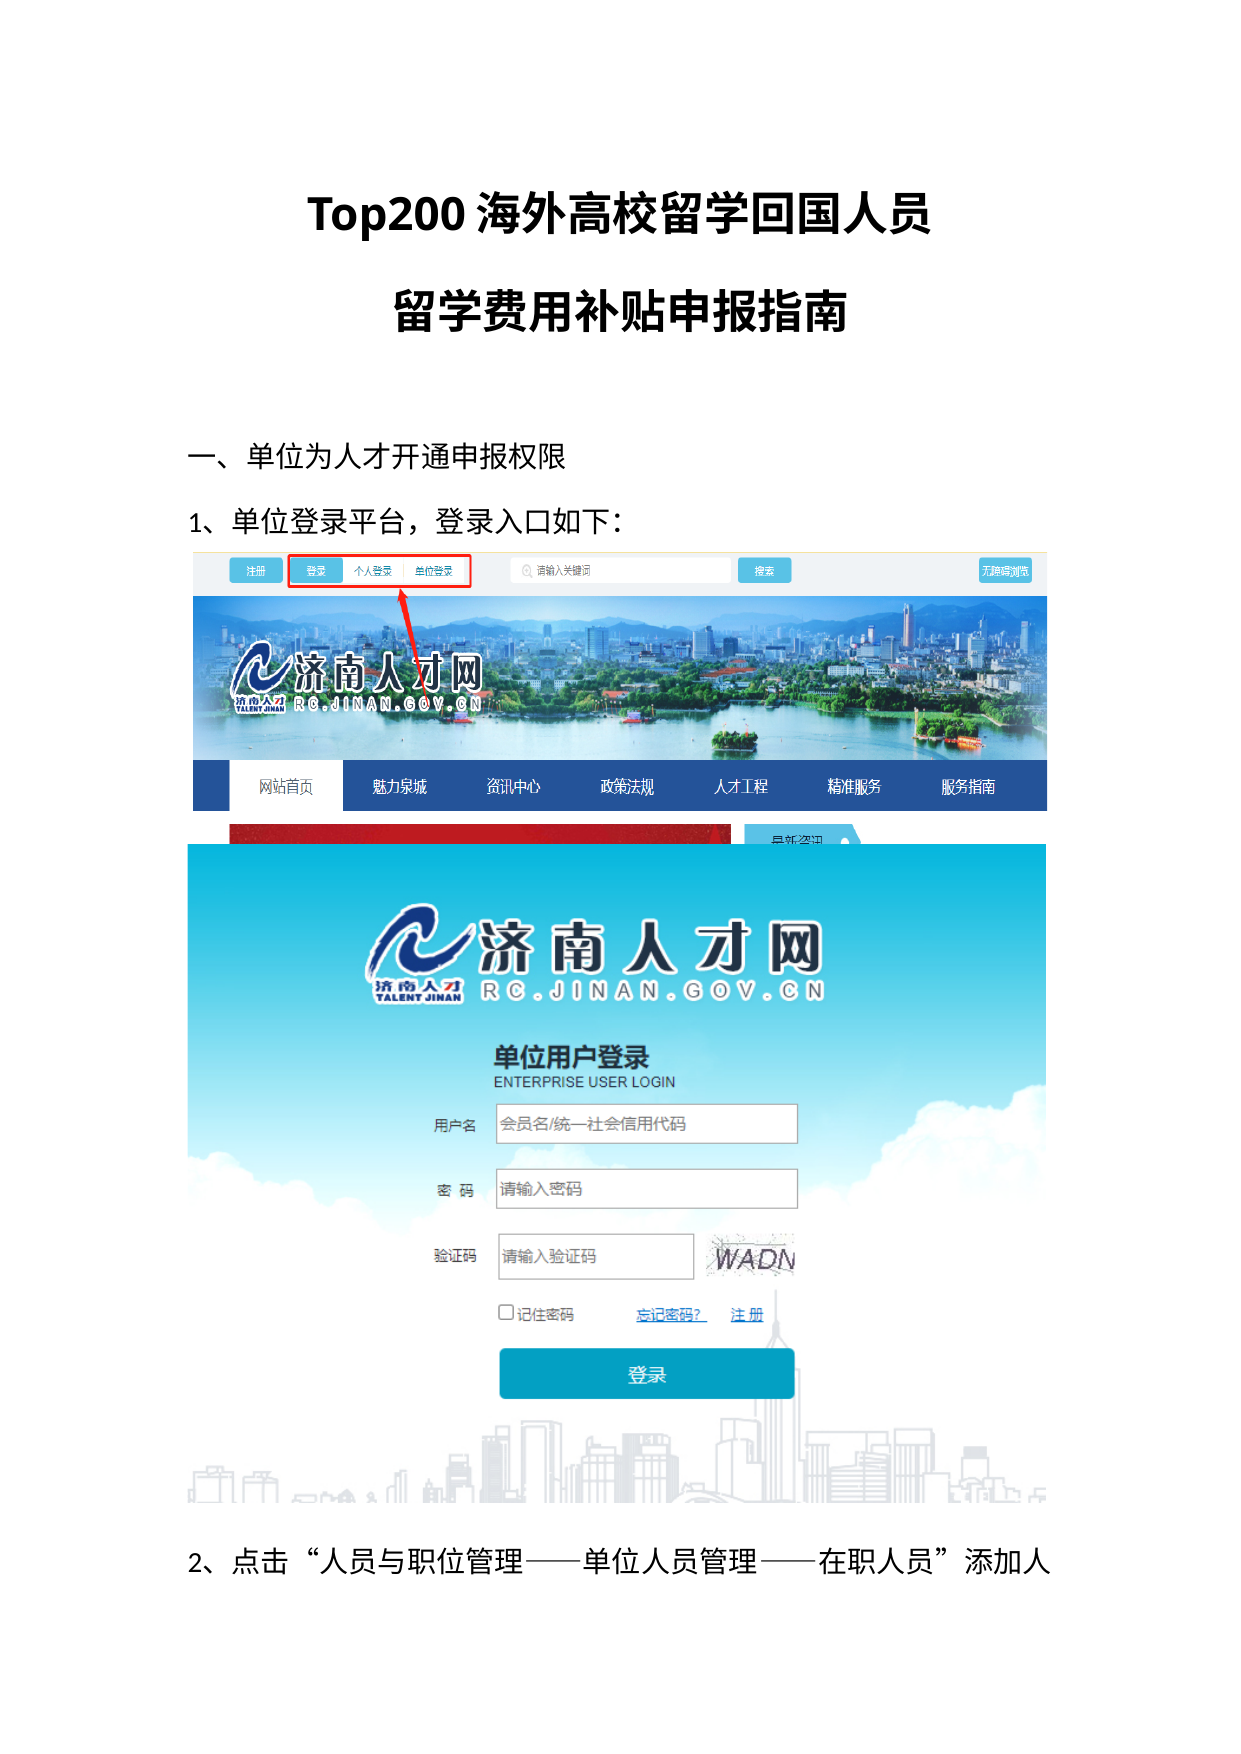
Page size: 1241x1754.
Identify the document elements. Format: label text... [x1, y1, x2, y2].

text 留学费用补贴申报指南 [187, 259, 1053, 357]
text Top200海外高校留学回国人员 [187, 162, 1053, 259]
text 1、单位登录平台，登录入口如下： [187, 487, 1053, 552]
picture [187, 552, 1048, 847]
list 单位为人才开通申报权限 [187, 422, 1053, 487]
picture [187, 856, 1046, 1503]
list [187, 1527, 1053, 1592]
